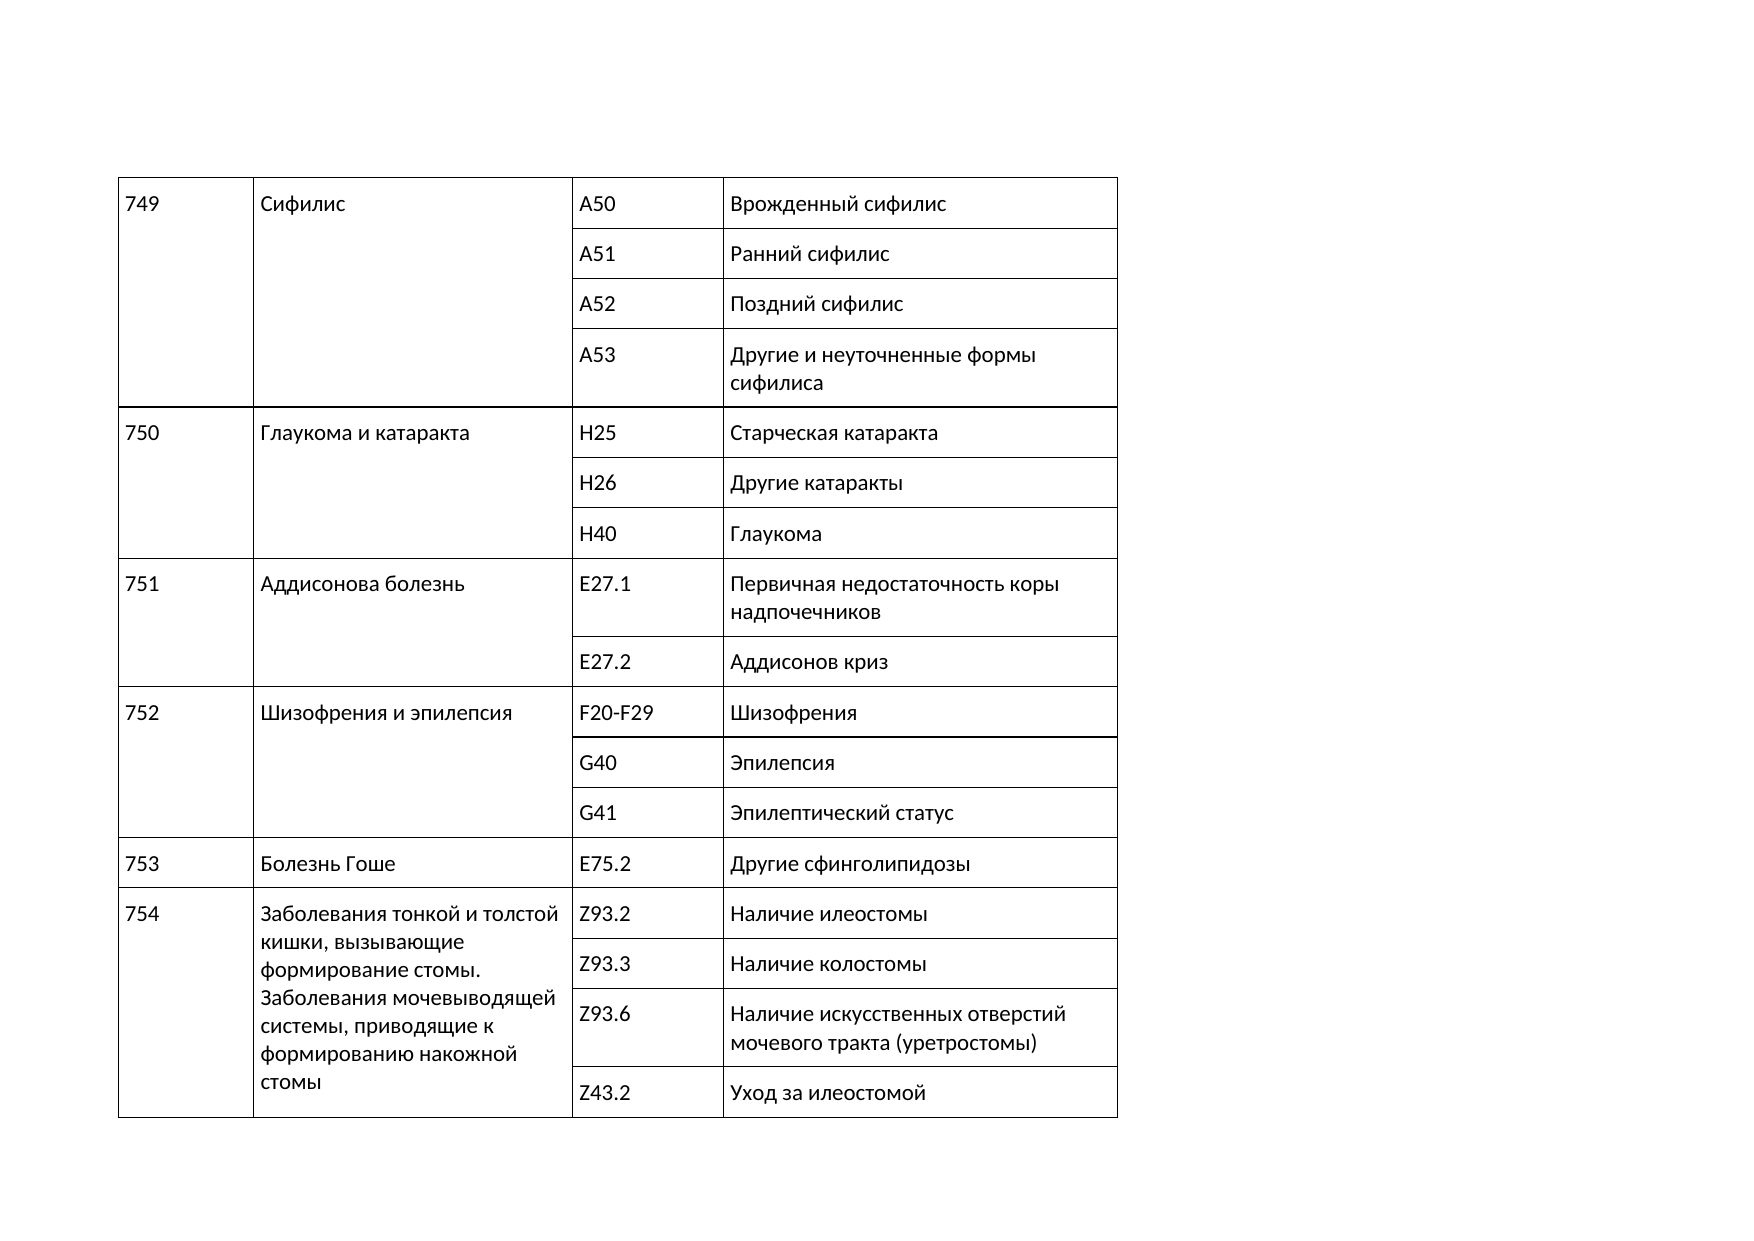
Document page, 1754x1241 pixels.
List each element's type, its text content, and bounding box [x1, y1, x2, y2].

table_cell Старческая катаракта [724, 408, 1117, 457]
table_cell 752 [119, 687, 253, 837]
table_cell Врожденный сифилис [724, 178, 1117, 227]
table_cell Поздний сифилис [724, 279, 1117, 328]
table_cell Шизофрения и эпилепсия [254, 687, 572, 837]
table_cell Другие катаракты [724, 458, 1117, 507]
table_cell 753 [119, 838, 253, 887]
table_cell Z93.6 [573, 989, 723, 1066]
table_cell Глаукома и катаракта [254, 408, 572, 557]
table_cell G40 [573, 738, 723, 787]
table_cell Эпилепсия [724, 738, 1117, 787]
table_cell H40 [573, 508, 723, 557]
table_cell 754 [119, 888, 253, 1117]
table_cell H26 [573, 458, 723, 507]
table_cell Глаукома [724, 508, 1117, 557]
table_cell Сифилис [254, 178, 572, 406]
table_cell Наличие колостомы [724, 939, 1117, 988]
table_cell Наличие искусственных отверстий мочевого тракта (уретростомы) [724, 989, 1117, 1066]
table_cell Шизофрения [724, 687, 1117, 736]
table_cell Z93.3 [573, 939, 723, 988]
table_cell E75.2 [573, 838, 723, 887]
table_cell Z43.2 [573, 1067, 723, 1117]
table_cell Наличие илеостомы [724, 888, 1117, 938]
table_cell H25 [573, 408, 723, 457]
table_cell G41 [573, 788, 723, 837]
table_cell E27.1 [573, 559, 723, 636]
table_cell Заболевания тонкой и толстой кишки, вызывающие формирование стомы. Заболевания мочевыводящей системы, приводящие к формированию накожной стомы [254, 888, 572, 1117]
table_cell Аддисонова болезнь [254, 559, 572, 686]
table_cell F20-F29 [573, 687, 723, 736]
table_cell Первичная недостаточность коры надпочечников [724, 559, 1117, 636]
table_cell A50 [573, 178, 723, 227]
table_cell A51 [573, 229, 723, 278]
table_cell Z93.2 [573, 888, 723, 938]
table_cell Аддисонов криз [724, 637, 1117, 686]
table_cell E27.2 [573, 637, 723, 686]
table_cell 749 [119, 178, 253, 406]
table_cell Уход за илеостомой [724, 1067, 1117, 1117]
table_cell Болезнь Гоше [254, 838, 572, 887]
table_cell 750 [119, 408, 253, 557]
table_cell Ранний сифилис [724, 229, 1117, 278]
table_cell Другие сфинголипидозы [724, 838, 1117, 887]
table_cell Эпилептический статус [724, 788, 1117, 837]
table_cell A52 [573, 279, 723, 328]
table_cell Другие и неуточненные формы сифилиса [724, 329, 1117, 406]
table_cell 751 [119, 559, 253, 686]
table_cell A53 [573, 329, 723, 406]
